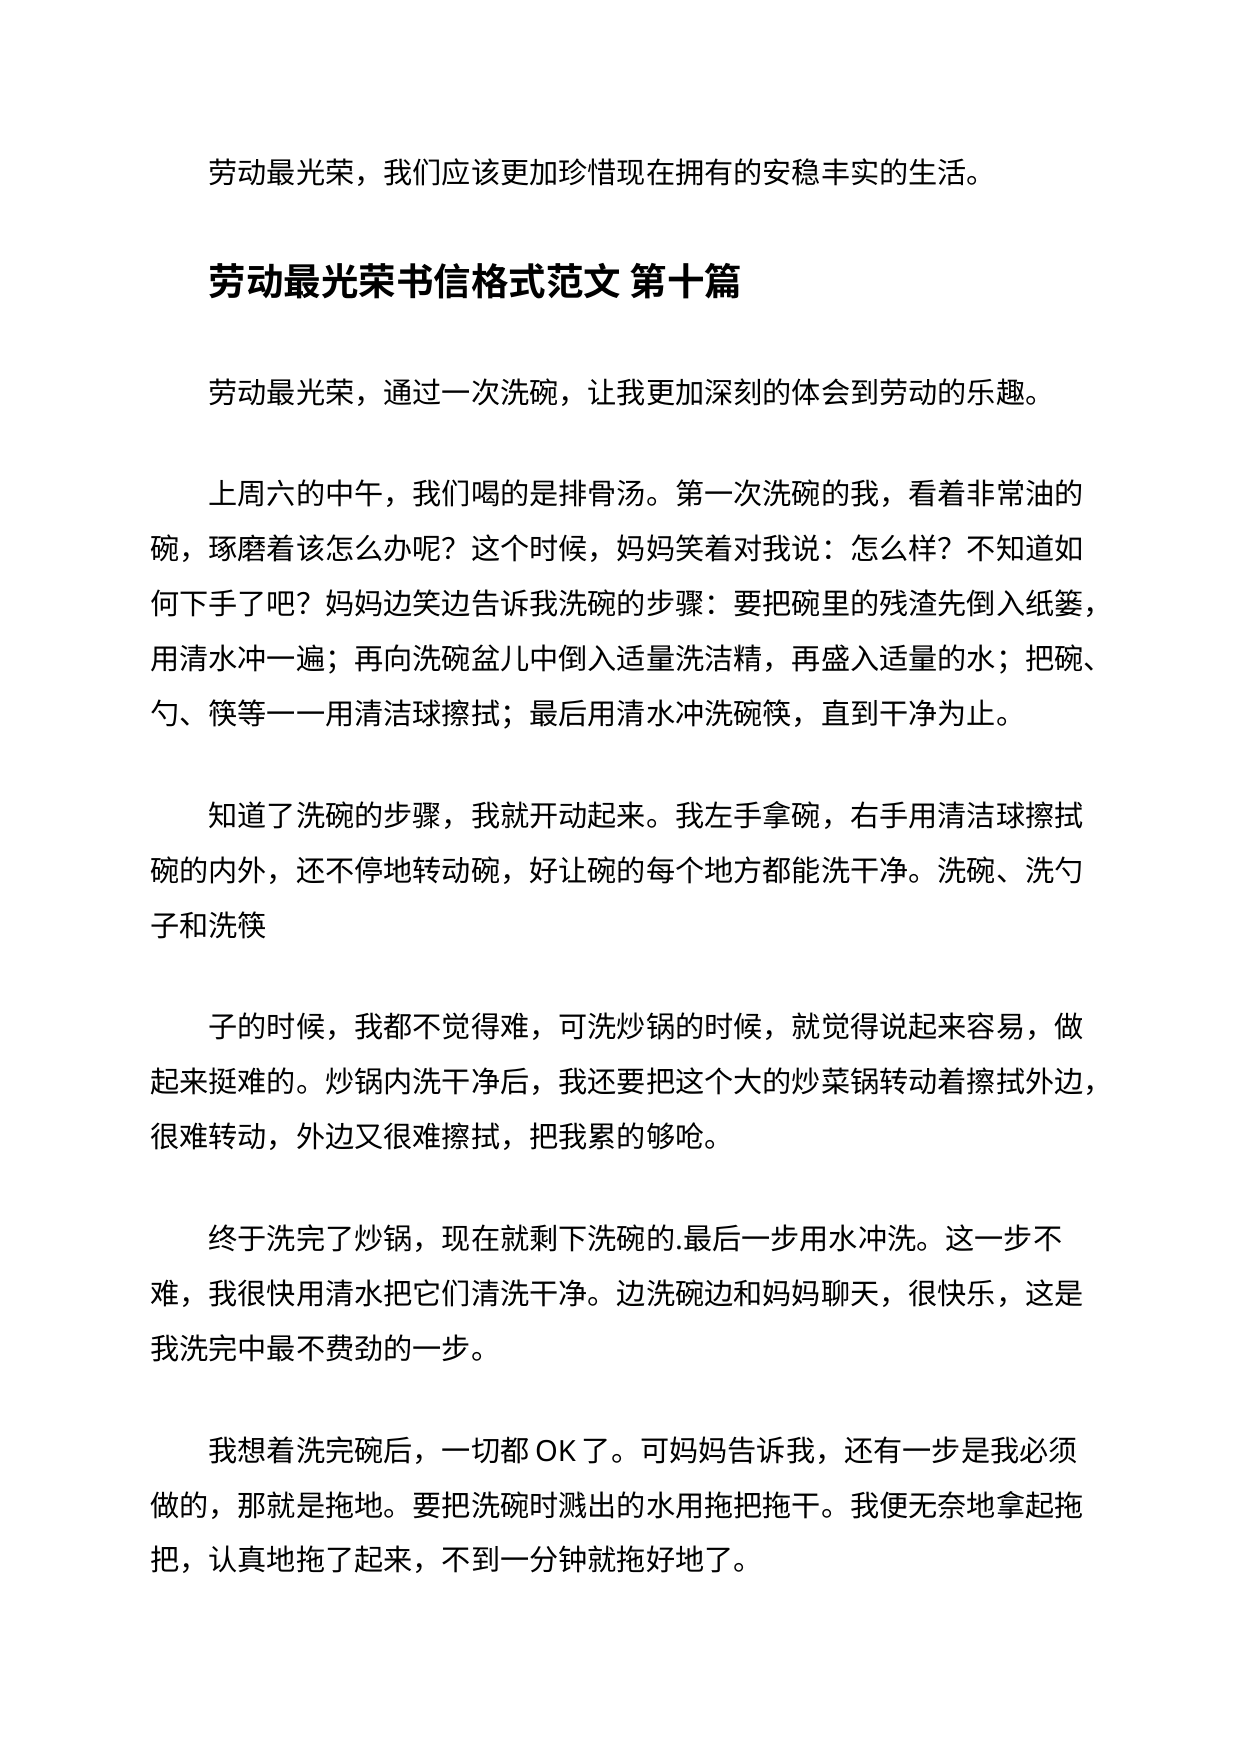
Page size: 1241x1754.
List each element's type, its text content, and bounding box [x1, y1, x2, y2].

text 劳动最光荣书信格式范文 第十篇 [150, 252, 1090, 306]
text 上周六的中午，我们喝的是排骨汤。第一次洗碗的我，看着非常油的碗，琢磨着该怎么办呢？这个时候，妈妈笑着对我说：怎么样？不知道如何下手了吧？妈妈边笑边告诉我洗碗的步骤：要把碗里的残渣先倒入纸篓，用清水冲一遍；再向洗碗盆儿中倒入适量洗洁精，再盛入适量的水；把碗、勺、筷等一一用清洁球擦拭；最后用清水冲洗碗筷，直到干净为止。 [150, 471, 1090, 733]
text 劳动最光荣，通过一次洗碗，让我更加深刻的体会到劳动的乐趣。 [150, 369, 1090, 411]
text 终于洗完了炒锅，现在就剩下洗碗的.最后一步用水冲洗。这一步不难，我很快用清水把它们清洗干净。边洗碗边和妈妈聊天，很快乐，这是我洗完中最不费劲的一步。 [150, 1215, 1090, 1368]
text 知道了洗碗的步骤，我就开动起来。我左手拿碗，右手用清洁球擦拭碗的内外，还不停地转动碗，好让碗的每个地方都能洗干净。洗碗、洗勺子和洗筷 [150, 792, 1090, 944]
text 我想着洗完碗后，一切都OK了。可妈妈告诉我，还有一步是我必须做的，那就是拖地。要把洗碗时溅出的水用拖把拖干。我便无奈地拿起拖把，认真地拖了起来，不到一分钟就拖好地了。 [150, 1427, 1090, 1579]
text 劳动最光荣，我们应该更加珍惜现在拥有的安稳丰实的生活。 [150, 150, 1090, 192]
text 子的时候，我都不觉得难，可洗炒锅的时候，就觉得说起来容易，做起来挺难的。炒锅内洗干净后，我还要把这个大的炒菜锅转动着擦拭外边，很难转动，外边又很难擦拭，把我累的够呛。 [150, 1004, 1090, 1156]
